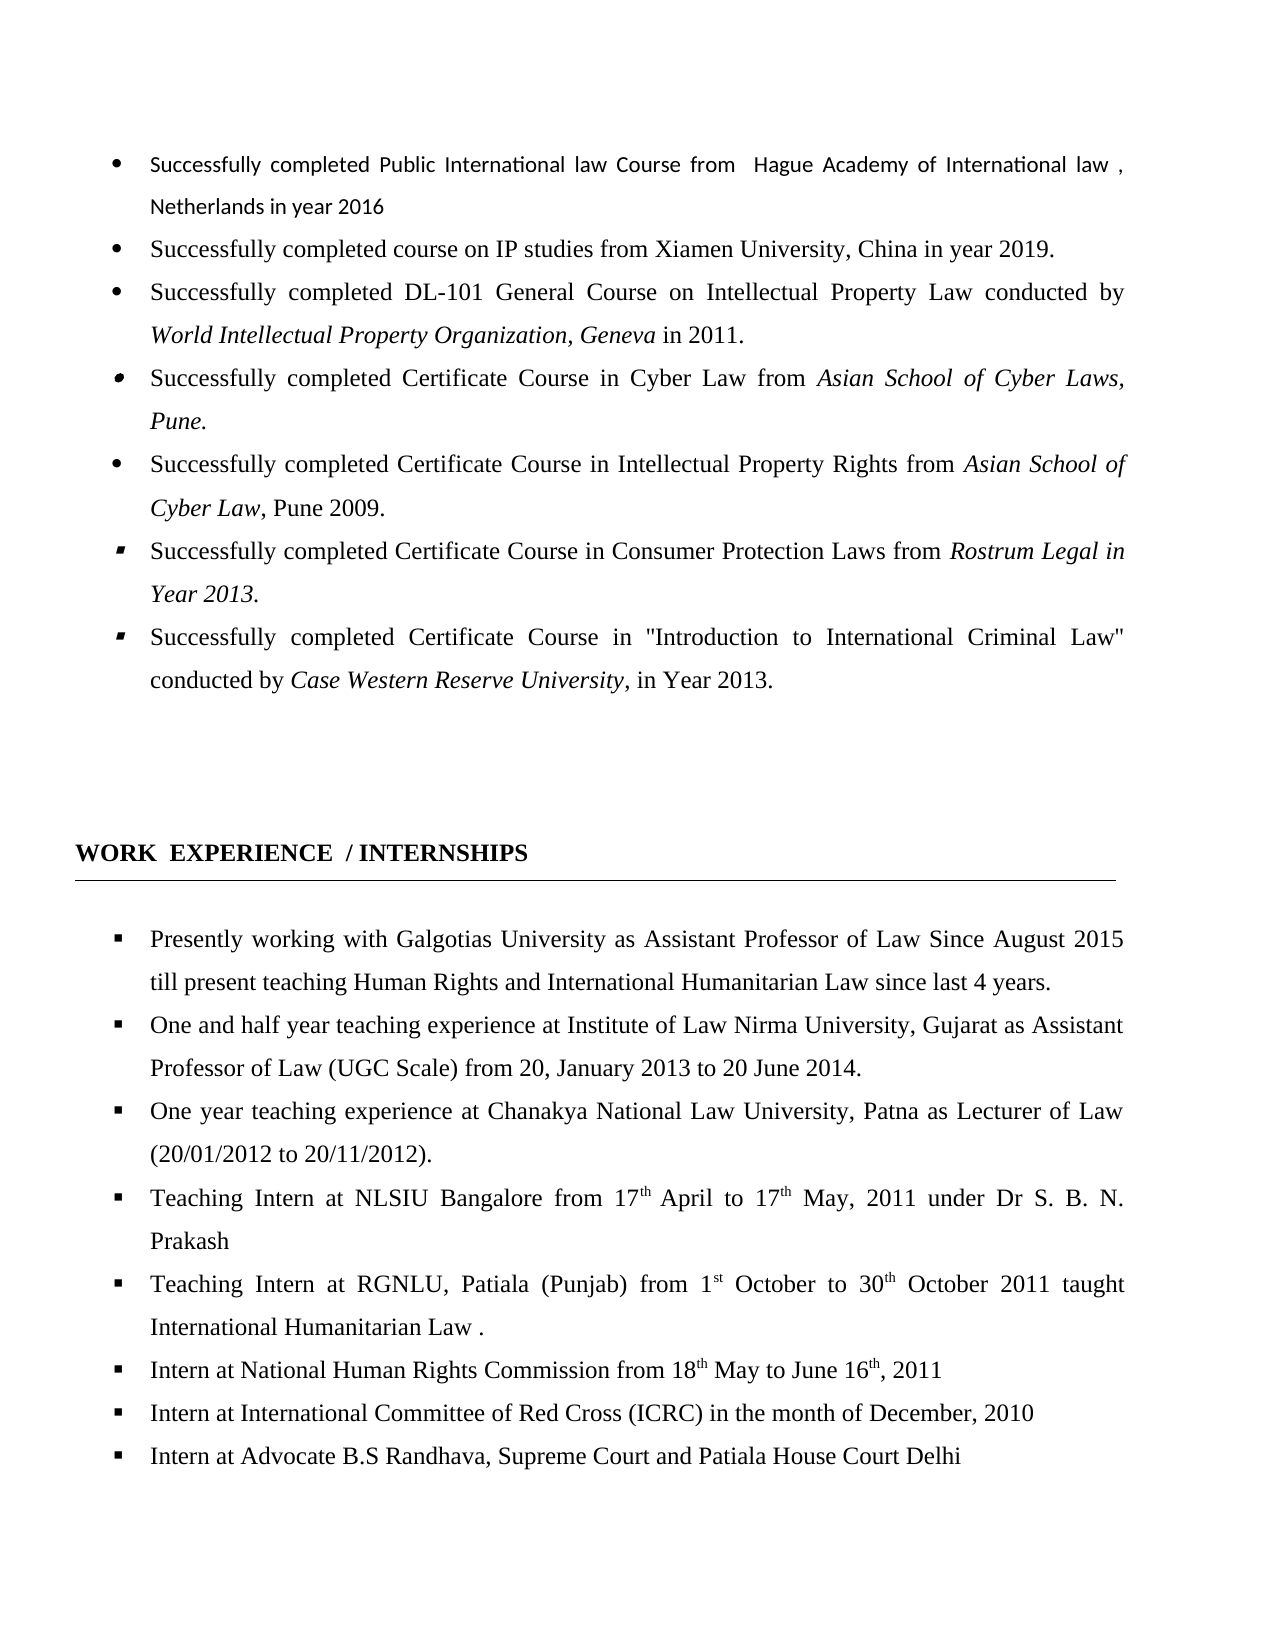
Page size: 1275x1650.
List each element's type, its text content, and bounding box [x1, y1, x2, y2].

list Successfully completed DL-101 General Course on Intellectual Property Law conducted by World Intellectual Property Organization, Geneva in 2011. [112, 277, 1125, 349]
list Presently working with Galgotias University as Assistant Professor of Law Since August 2015 till present teaching Human Rights and International Humanitarian Law since last 4 years. [112, 924, 1125, 996]
list Intern at National Human Rights Commission from 18th May to June 16th, 2011 [112, 1355, 1125, 1384]
list Teaching Intern at RGNLU, Patiala (Punjab) from 1st October to 30th October 2011 taught International Humanitarian Law . [112, 1269, 1125, 1341]
list Successfully completed Certificate Course in ''Introduction to International Criminal Law'' conducted by Case Western Reserve University, in Year 2013. [112, 622, 1125, 694]
list Successfully completed course on IP studies from Xiamen University, China in year 2019. [112, 234, 1125, 263]
list Intern at International Committee of Red Cross (ICRC) in the month of December, 2010 [112, 1398, 1125, 1427]
list Successfully completed Certificate Course in Consumer Protection Laws from Rostrum Legal in Year 2013. [112, 536, 1125, 608]
list One and half year teaching experience at Institute of Law Nirma University, Gujarat as Assistant Professor of Law (UGC Scale) from 20, January 2013 to 20 June 2014. [112, 1010, 1125, 1082]
list One year teaching experience at Chanakya National Law University, Patna as Lecturer of Law (20/01/2012 to 20/11/2012). [112, 1096, 1125, 1168]
list Successfully completed Public International law Course from Hague Academy of International law , Netherlands in year 2016 [112, 150, 1125, 220]
list Successfully completed Certificate Course in Intellectual Property Rights from Asian School of Cyber Law, Pune 2009. [112, 449, 1125, 521]
list Teaching Intern at NLSIU Bangalore from 17th April to 17th May, 2011 under Dr S. B. N. Prakash [112, 1183, 1125, 1254]
list Successfully completed Certificate Course in Cyber Law from Asian School of Cyber Laws, Pune. [112, 363, 1125, 435]
list Intern at Advocate B.S Randhava, Supreme Court and Patiala House Court Delhi [112, 1441, 1125, 1470]
list WORK EXPERIENCE / INTERNSHIPS [75, 838, 1125, 866]
